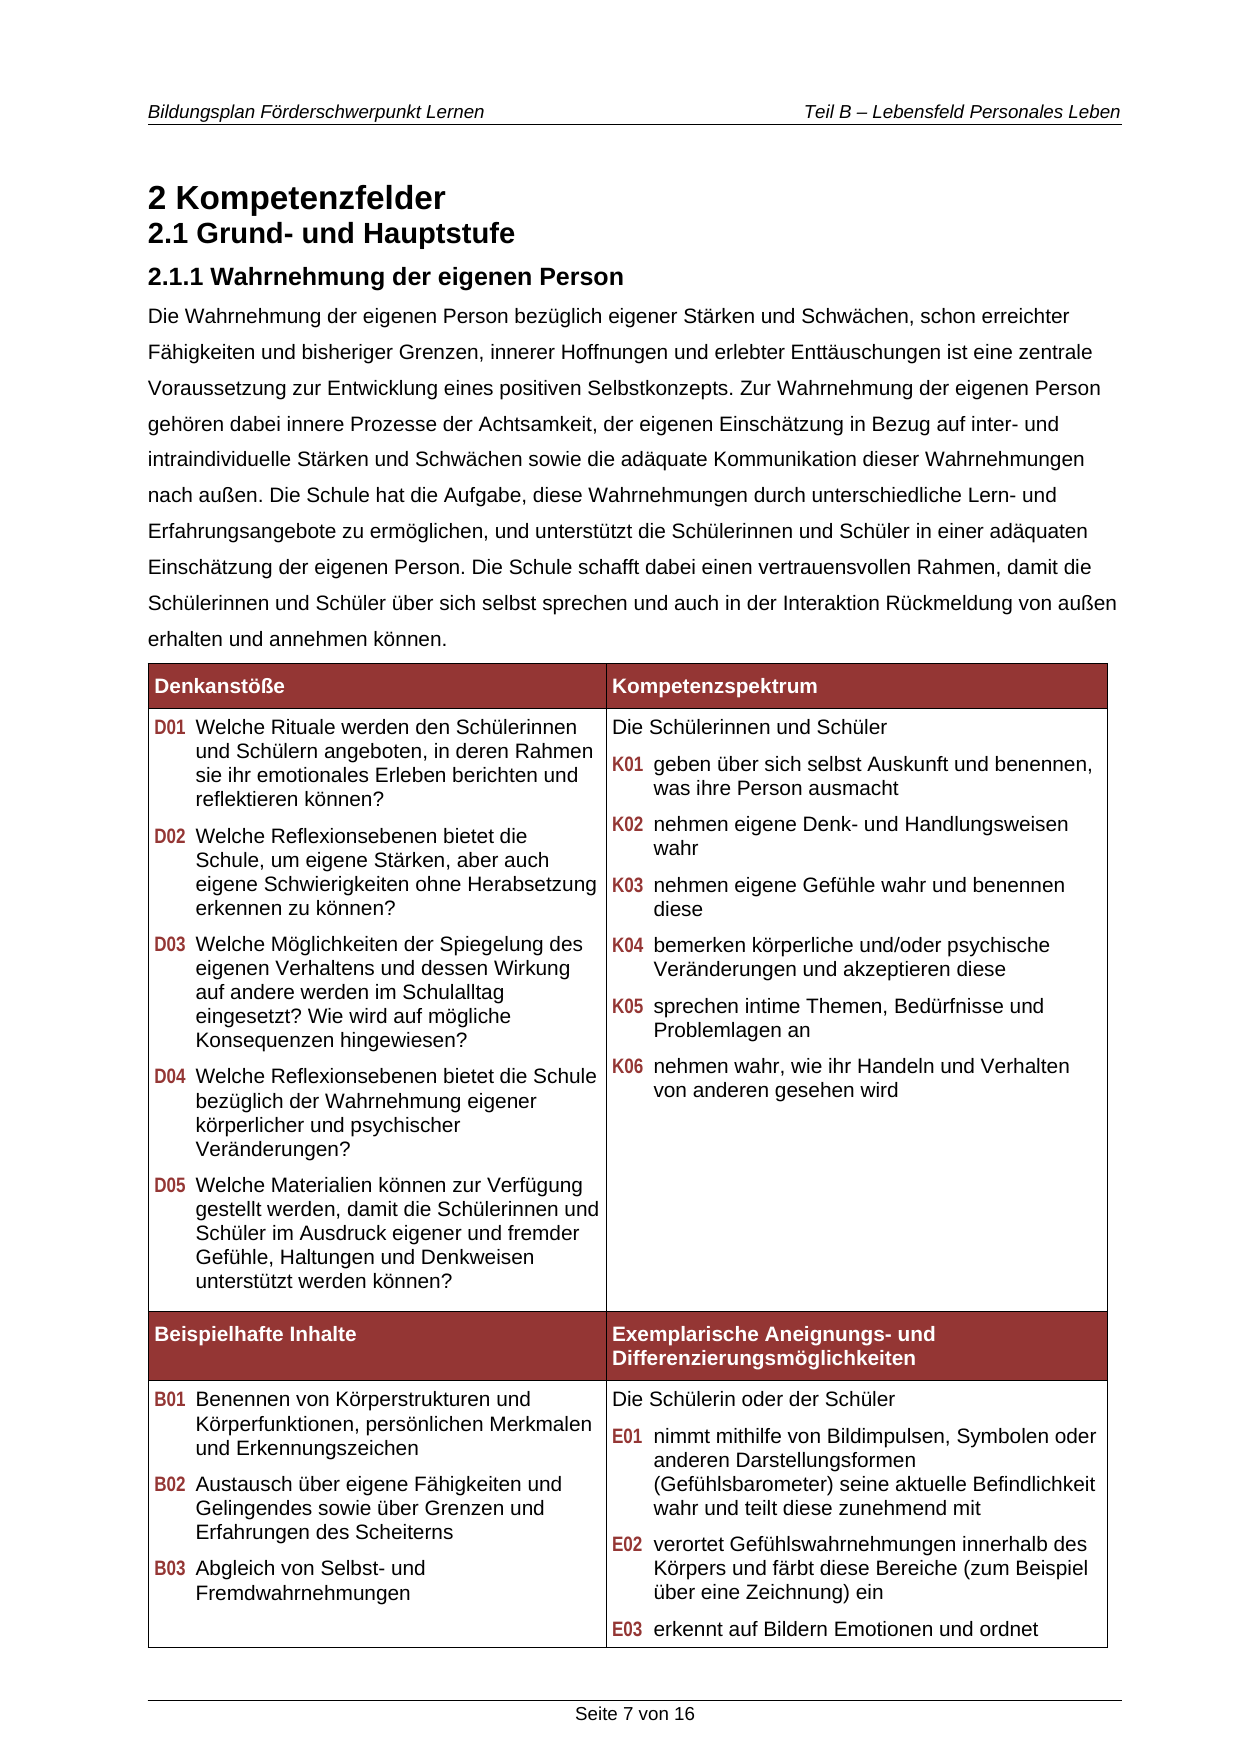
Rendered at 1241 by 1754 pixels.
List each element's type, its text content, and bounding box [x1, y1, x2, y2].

table_cell Die Schülerinnen und Schüler geben über sich selbst Auskunft und benennen, was ihre Person ausmacht nehmen eigene Denk- und Handlungsweisen wahr nehmen eigene Gefühle wahr und benennen diese bemerken körperliche und/oder psychische Veränderungen und akzeptieren diese sprechen intime Themen, Bedürfnisse und Problemlagen an nehmen wahr, wie ihr Handeln und Verhalten von anderen gesehen wird [607, 709, 1107, 1311]
text Grund- und Hauptstufe [148, 216, 1122, 250]
text Wahrnehmung der eigenen Person [148, 262, 1122, 291]
table_cell Welche Rituale werden den Schülerinnen und Schülern angeboten, in deren Rahmen sie ihr emotionales Erleben berichten und reflektieren können? Welche Reflexionsebenen bietet die Schule, um eigene Stärken, aber auch eigene Schwierigkeiten ohne Herabsetzung erkennen zu können? Welche Möglichkeiten der Spiegelung des eigenen Verhaltens und dessen Wirkung auf andere werden im Schulalltag eingesetzt? Wie wird auf mögliche Konsequenzen hingewiesen? Welche Reflexionsebenen bietet die Schule bezüglich der Wahrnehmung eigener körperlicher und psychischer Veränderungen? Welche Materialien können zur Verfügung gestellt werden, damit die Schülerinnen und Schüler im Ausdruck eigener und fremder Gefühle, Haltungen und Denkweisen unterstützt werden können? [149, 709, 606, 1311]
table_header Kompetenzspektrum [607, 664, 1107, 708]
table_header Denkanstöße [149, 664, 606, 708]
text Die Wahrnehmung der eigenen Person bezüglich eigener Stärken und Schwächen, schon erreichter Fähigkeiten und bisheriger Grenzen, innerer Hoffnungen und erlebter Enttäuschungen ist eine zentrale Voraussetzung zur Entwicklung eines positiven Selbstkonzepts. Zur Wahrnehmung der eigenen Person gehören dabei innere Prozesse der Achtsamkeit, der eigenen Einschätzung in Bezug auf inter- und intraindividuelle Stärken und Schwächen sowie die adäquate Kommunikation dieser Wahrnehmungen nach außen. Die Schule hat die Aufgabe, diese Wahrnehmungen durch unterschiedliche Lern- und Erfahrungsangebote zu ermöglichen, und unterstützt die Schülerinnen und Schüler in einer adäquaten Einschätzung der eigenen Person. Die Schule schafft dabei einen vertrauensvollen Rahmen, damit die Schülerinnen und Schüler über sich selbst sprechen und auch in der Interaktion Rückmeldung von außen erhalten und annehmen können. [148, 303, 1122, 651]
text Kompetenzfelder [148, 178, 1122, 216]
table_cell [607, 1381, 1107, 1647]
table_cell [149, 1381, 606, 1647]
table_cell Beispielhafte Inhalte [149, 1312, 606, 1380]
table_cell Exemplarische Aneignungs- und Differenzierungsmöglichkeiten [607, 1312, 1107, 1380]
